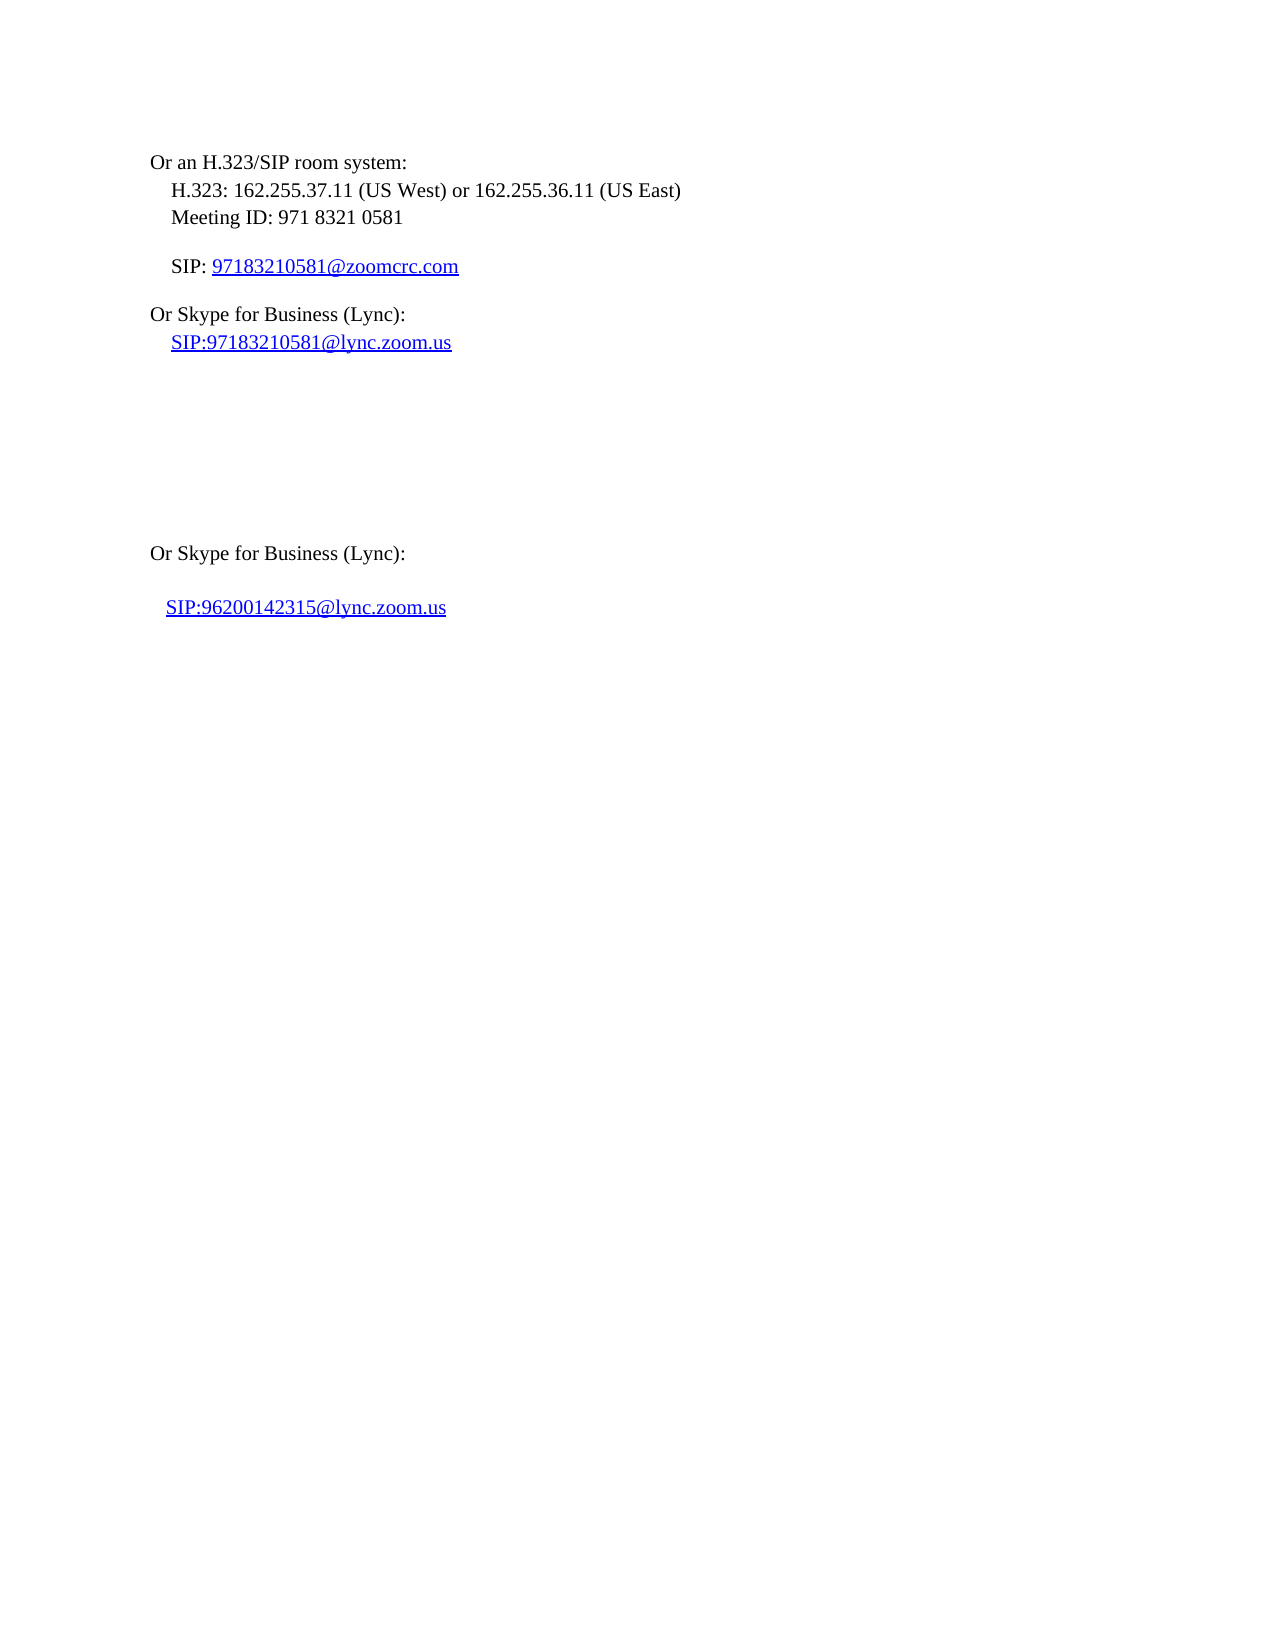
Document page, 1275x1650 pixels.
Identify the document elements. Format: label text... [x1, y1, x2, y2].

text SIP:96200142315@lync.zoom.us [150, 594, 1125, 619]
text Or an H.323/SIP room system: H.323: 162.255.37.11 (US West) or 162.255.36.11 (US East) Meeting ID: 971 8321 0581 [150, 150, 1125, 229]
text Or Skype for Business (Lync): SIP:97183210581@lync.zoom.us [150, 302, 1125, 354]
text Or Skype for Business (Lync): [150, 541, 1125, 565]
text SIP: 97183210581@zoomcrc.com [150, 254, 1125, 278]
